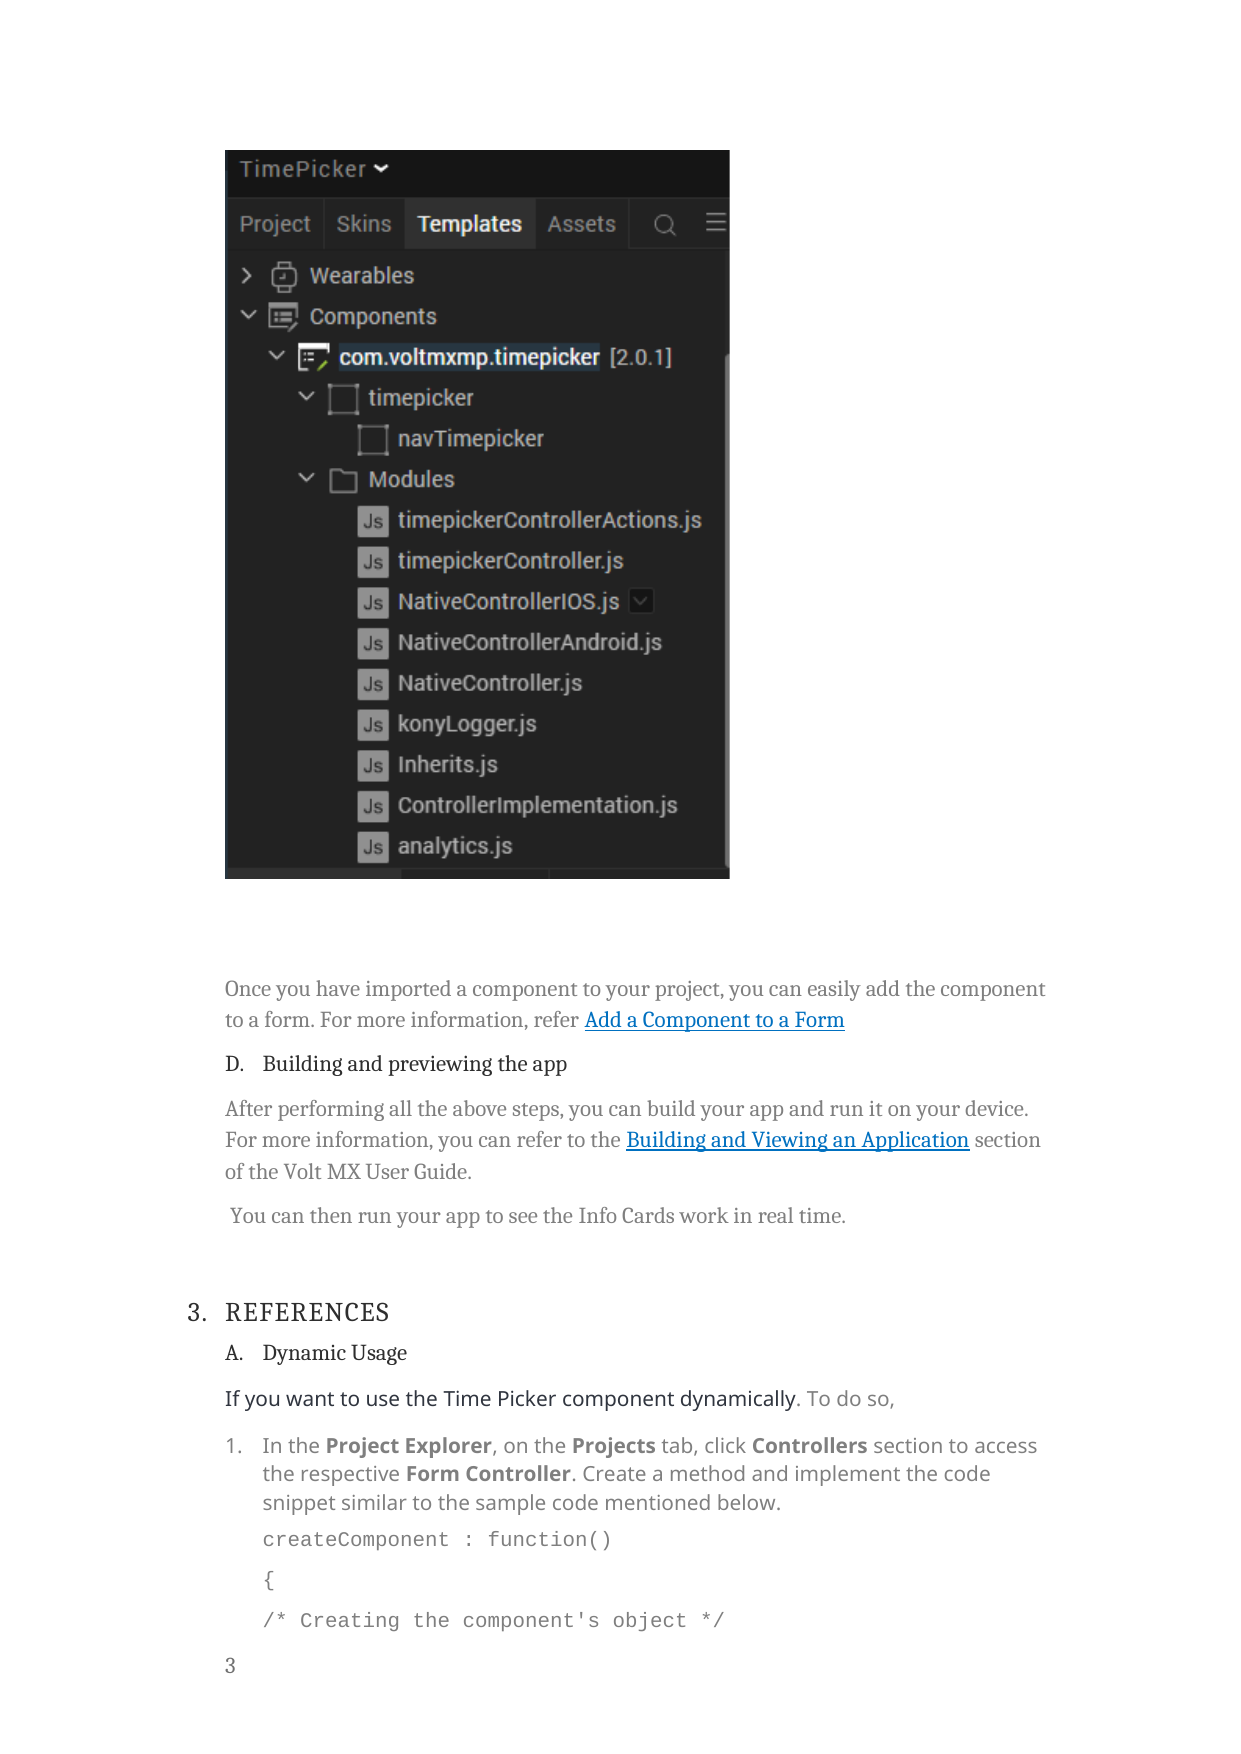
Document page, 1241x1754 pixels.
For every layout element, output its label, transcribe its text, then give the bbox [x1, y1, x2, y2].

list In the Project Explorer, on the Projects tab, click Controllers section to access the respective Form Controller. Create a method and implement the code snippet similar to the sample code mentioned below. [225, 1431, 1053, 1516]
subtitle References [187, 1297, 1053, 1328]
text Once you have imported a component to your project, you can easily add the component to a form. For more information, refer Add a Component to a Form [225, 976, 1053, 1033]
subtitle Building and previewing the app [225, 1051, 1053, 1078]
text You can then run your app to see the Info Cards work in real time. [225, 1202, 1053, 1229]
text { [262, 1569, 1053, 1593]
text If you want to use the Time Picker component dynamically. To do so, [225, 1384, 1053, 1413]
picture [225, 150, 730, 879]
text createComponent : function() [262, 1528, 1053, 1552]
text After performing all the above steps, you can build your app and run it on your device. For more information, you can refer to the Building and Viewing an Application section of the Volt MX User Guide. [225, 1095, 1053, 1185]
subtitle Dynamic Usage [225, 1340, 1053, 1366]
text /* Creating the component's object */ [262, 1610, 1053, 1634]
